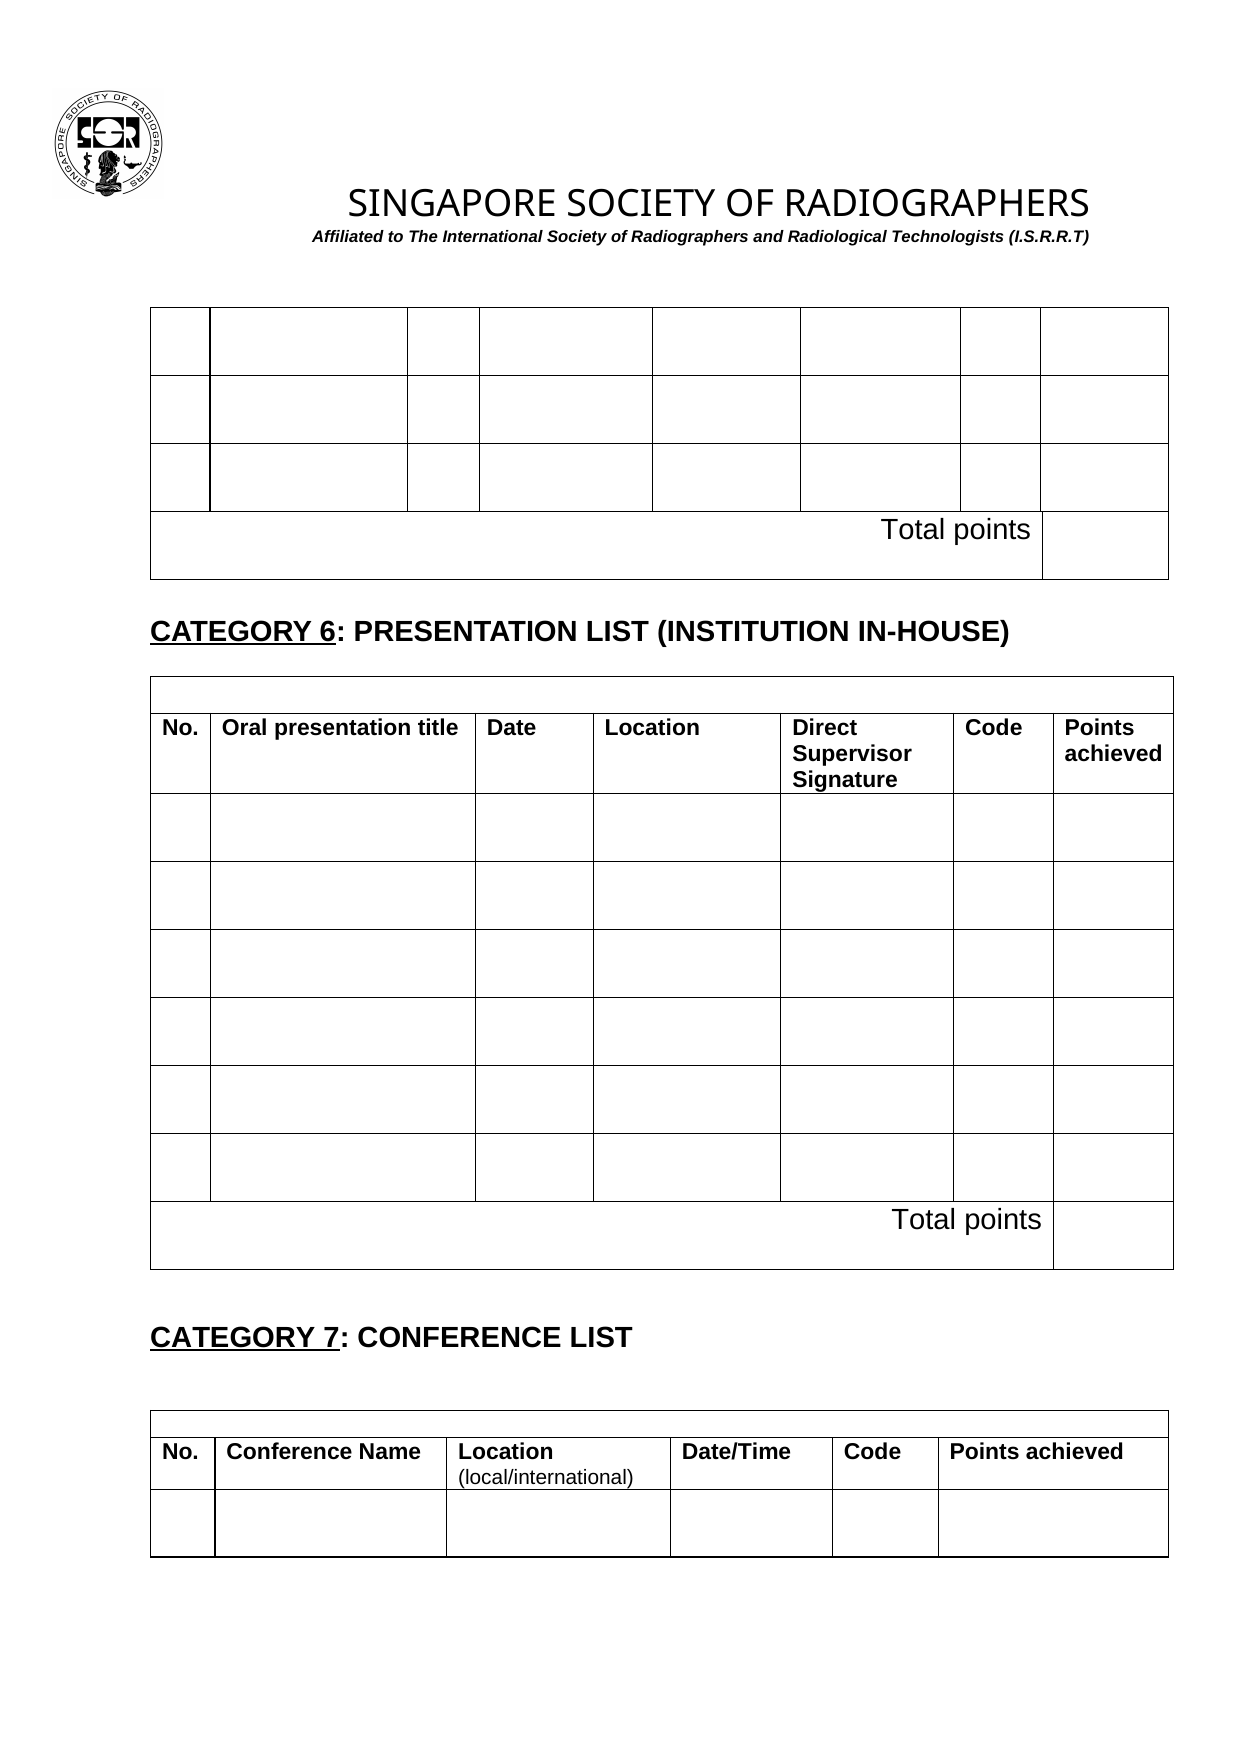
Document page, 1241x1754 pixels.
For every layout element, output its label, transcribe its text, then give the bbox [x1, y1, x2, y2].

table_cell [781, 1134, 953, 1201]
table_cell Total points [151, 1202, 1053, 1269]
table_cell [954, 930, 1053, 997]
table_cell [1054, 1202, 1173, 1269]
table_cell [447, 1490, 670, 1556]
table_cell [653, 376, 800, 443]
picture [52, 88, 165, 199]
table_cell Code [954, 714, 1053, 793]
table_cell [151, 1490, 214, 1556]
table_cell [1041, 376, 1168, 443]
table_cell Conference Name [216, 1438, 446, 1488]
table_cell [211, 376, 407, 443]
table_cell No. [151, 714, 210, 793]
table_cell [211, 998, 475, 1065]
table_cell [1043, 512, 1168, 579]
table_cell [781, 1066, 953, 1133]
table_cell Date [476, 714, 593, 793]
table_cell [801, 444, 960, 511]
table_cell [151, 308, 209, 375]
table_cell [801, 308, 960, 375]
table_cell [476, 998, 593, 1065]
table_cell [594, 1134, 780, 1201]
table_cell [151, 444, 209, 511]
table_cell Total points [151, 512, 1042, 579]
table_cell [476, 1066, 593, 1133]
table_cell Code [833, 1438, 938, 1488]
table_cell [961, 376, 1040, 443]
text CATEGORY 7: CONFERENCE LIST [150, 1320, 1090, 1354]
table_cell [1054, 1066, 1173, 1133]
table_cell [151, 862, 210, 929]
table_cell [151, 376, 209, 443]
table_cell [653, 444, 800, 511]
subtitle CATEGORY 6: PRESENTATION LIST (INSTITUTION IN-HOUSE) [150, 614, 1090, 647]
table_cell Points achieved [1054, 714, 1173, 793]
table_header [151, 1411, 1168, 1437]
table_cell [151, 998, 210, 1065]
table_cell Location [594, 714, 780, 793]
table_cell [480, 308, 652, 375]
table_cell Direct Supervisor Signature [781, 714, 953, 793]
table_cell [476, 930, 593, 997]
table_cell [594, 930, 780, 997]
table_cell [476, 1134, 593, 1201]
table_cell [1054, 1134, 1173, 1201]
table_cell [211, 930, 475, 997]
table_cell [954, 794, 1053, 861]
table_cell [1054, 862, 1173, 929]
table_cell [476, 794, 593, 861]
table_cell Points achieved [939, 1438, 1168, 1488]
table_cell [954, 862, 1053, 929]
table_cell [781, 930, 953, 997]
table_cell [211, 1066, 475, 1133]
table_cell [1041, 444, 1168, 511]
table_cell [781, 794, 953, 861]
table_cell [1054, 930, 1173, 997]
table_cell [671, 1490, 832, 1556]
table_cell [1041, 308, 1168, 375]
table_cell [211, 794, 475, 861]
table_cell [408, 376, 479, 443]
table_cell No. [151, 1438, 214, 1488]
table_cell [594, 1066, 780, 1133]
table_cell [476, 862, 593, 929]
table_cell [954, 1066, 1053, 1133]
table_cell [151, 794, 210, 861]
table_cell Oral presentation title [211, 714, 475, 793]
table_cell Location (local/international) [447, 1438, 670, 1488]
table_cell [961, 308, 1040, 375]
table_header [151, 677, 1173, 713]
table_cell [151, 930, 210, 997]
table_cell [211, 862, 475, 929]
table_cell [594, 862, 780, 929]
table_cell [833, 1490, 938, 1556]
table_cell [151, 1066, 210, 1133]
table_cell [211, 444, 407, 511]
table_cell [1054, 794, 1173, 861]
table_cell [594, 794, 780, 861]
table_cell [954, 998, 1053, 1065]
table_cell [781, 862, 953, 929]
table_cell [653, 308, 800, 375]
table_cell [216, 1490, 446, 1556]
table_cell Date/Time [671, 1438, 832, 1488]
table_cell [939, 1490, 1168, 1556]
table_cell [954, 1134, 1053, 1201]
table_cell [151, 1134, 210, 1201]
table_cell [1054, 998, 1173, 1065]
table_cell [408, 308, 479, 375]
table_cell [211, 1134, 475, 1201]
table_cell [801, 376, 960, 443]
table_cell [594, 998, 780, 1065]
table_cell [211, 308, 407, 375]
table_cell [408, 444, 479, 511]
table_cell [961, 444, 1040, 511]
table_cell [480, 444, 652, 511]
table_cell [781, 998, 953, 1065]
table_cell [480, 376, 652, 443]
